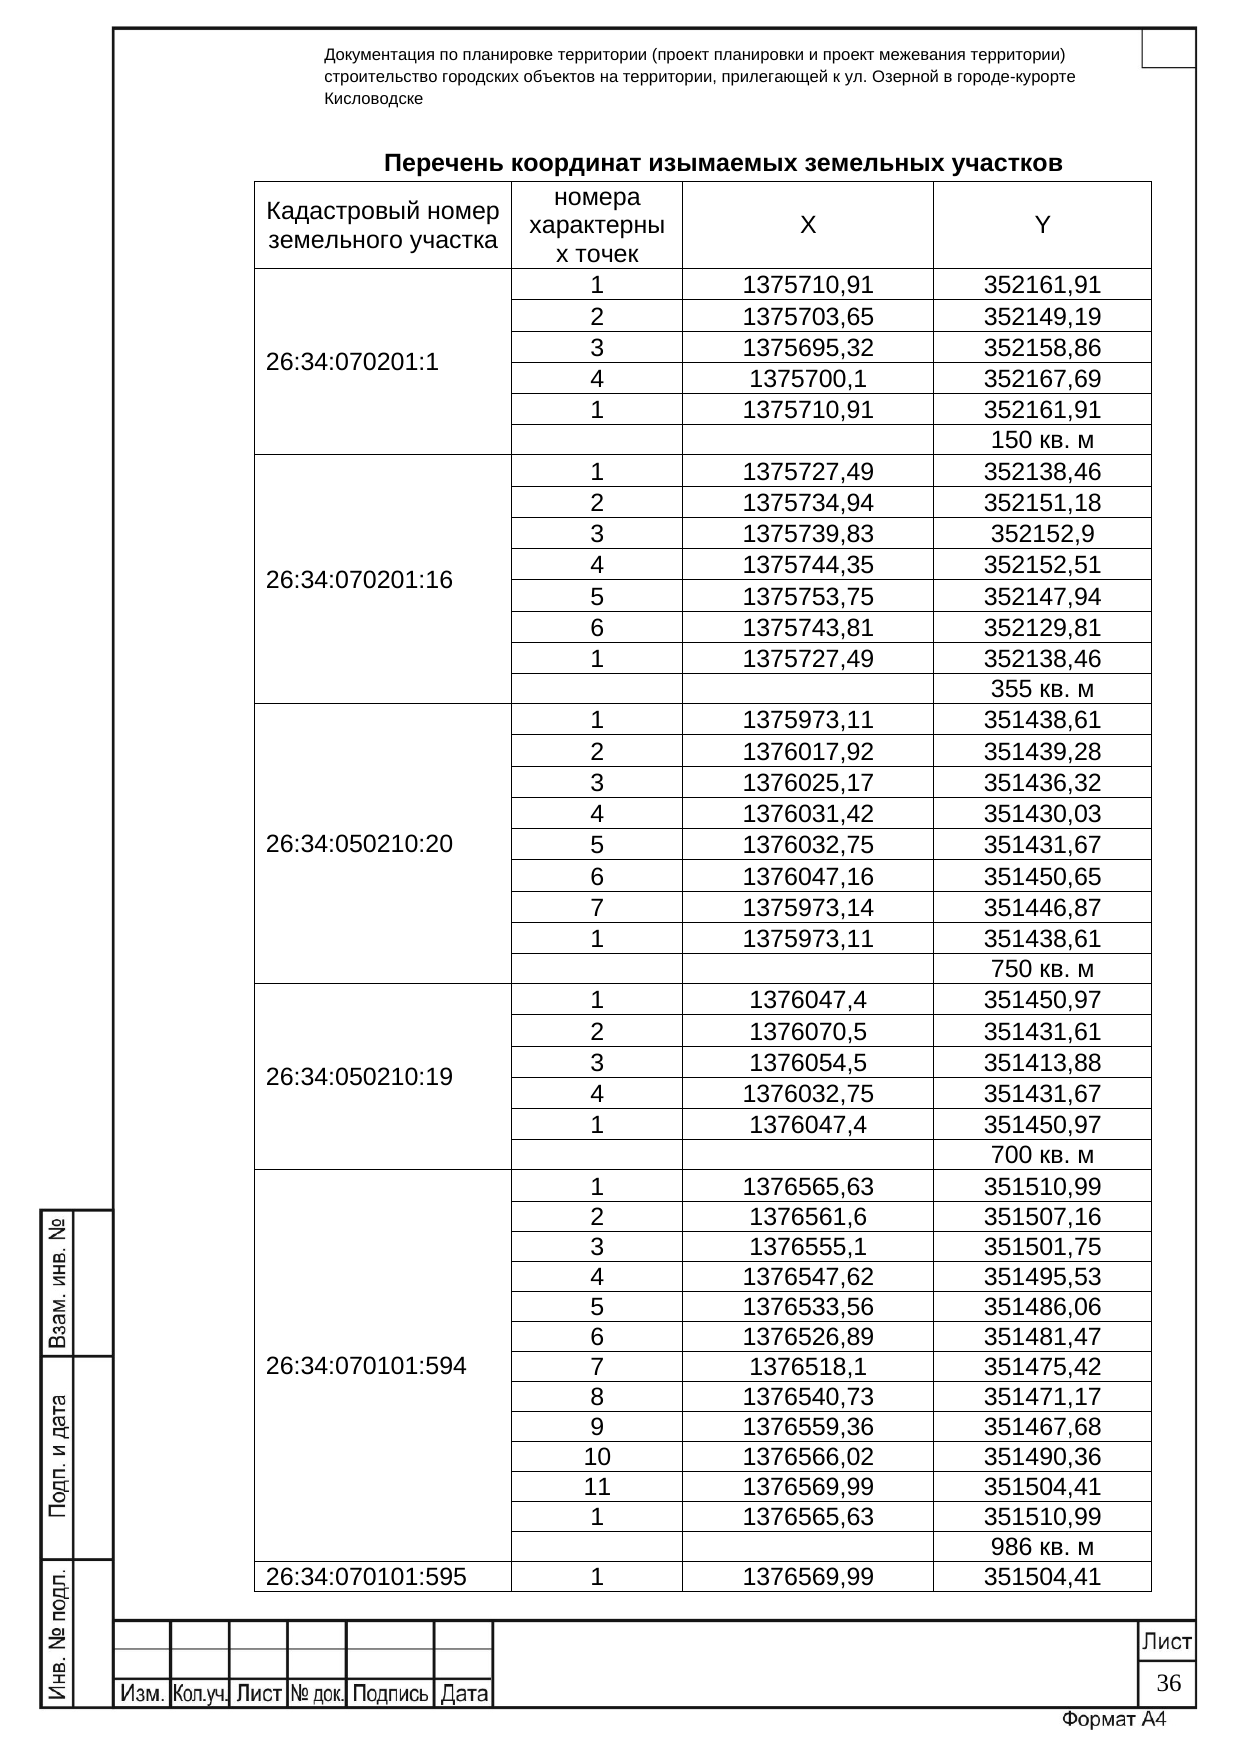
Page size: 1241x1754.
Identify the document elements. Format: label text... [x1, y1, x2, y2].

table_cell 1376561,6 [683, 1202, 933, 1231]
table_cell 1 [512, 394, 682, 424]
table_cell 2 [512, 1015, 682, 1046]
table_header номера характерных точек [512, 182, 682, 268]
table_cell 352147,94 [934, 580, 1151, 611]
table_cell 1376565,63 [683, 1170, 933, 1201]
table_cell 4 [512, 1078, 682, 1108]
table_cell 351510,99 [934, 1502, 1151, 1531]
table_cell 4 [512, 549, 682, 579]
table_cell 1375695,32 [683, 332, 933, 362]
table_cell 351431,67 [934, 1078, 1151, 1108]
table_cell 1376047,4 [683, 1109, 933, 1139]
table_cell 150 кв. м [934, 425, 1151, 454]
table_cell 352138,46 [934, 643, 1151, 673]
table_cell [512, 674, 682, 703]
table_cell 351446,87 [934, 892, 1151, 922]
table_cell 2 [512, 1202, 682, 1231]
table_cell 2 [512, 487, 682, 517]
table_cell 352161,91 [934, 269, 1151, 299]
table_cell [683, 954, 933, 983]
table_cell 3 [512, 1232, 682, 1261]
table_cell 1375739,83 [683, 518, 933, 548]
table_cell 26:34:070201:16 [255, 455, 511, 703]
table_cell 351481,47 [934, 1322, 1151, 1351]
table_cell 351438,61 [934, 923, 1151, 953]
table_cell 351413,88 [934, 1047, 1151, 1077]
table_cell 1 [512, 923, 682, 953]
table_cell 1376569,99 [683, 1472, 933, 1501]
text Перечень координат изымаемых земельных участков [325, 148, 1152, 176]
table_cell 352129,81 [934, 612, 1151, 642]
table_cell 5 [512, 829, 682, 859]
table_cell 351510,99 [934, 1170, 1151, 1201]
table_cell 1376032,75 [683, 829, 933, 859]
table_cell 1376032,75 [683, 1078, 933, 1108]
table_cell [683, 1532, 933, 1561]
table_cell 1 [512, 1109, 682, 1139]
table_cell 6 [512, 612, 682, 642]
table_cell 351450,97 [934, 984, 1151, 1014]
table_cell 4 [512, 1262, 682, 1291]
table_cell 1375973,14 [683, 892, 933, 922]
table_cell 1 [512, 1562, 682, 1591]
table_cell 1376540,73 [683, 1382, 933, 1411]
table_cell 1 [512, 704, 682, 734]
table_cell 1376569,99 [683, 1562, 933, 1591]
table_cell 2 [512, 300, 682, 331]
table_cell 352151,18 [934, 487, 1151, 517]
table_cell 10 [512, 1442, 682, 1471]
table_cell 750 кв. м [934, 954, 1151, 983]
table_cell [683, 1140, 933, 1169]
table_cell [512, 954, 682, 983]
table_cell 1 [512, 1170, 682, 1201]
table_cell 355 кв. м [934, 674, 1151, 703]
table_cell 351504,41 [934, 1472, 1151, 1501]
table_cell 351490,36 [934, 1442, 1151, 1471]
table_cell 1375973,11 [683, 923, 933, 953]
table_cell 1376547,62 [683, 1262, 933, 1291]
table_cell 1376518,1 [683, 1352, 933, 1381]
table_cell 986 кв. м [934, 1532, 1151, 1561]
table_cell 1 [512, 984, 682, 1014]
table_cell 2 [512, 735, 682, 766]
table_cell 4 [512, 798, 682, 828]
table_cell 351501,75 [934, 1232, 1151, 1261]
table_cell 351475,42 [934, 1352, 1151, 1381]
table_cell 3 [512, 767, 682, 797]
table_cell [683, 674, 933, 703]
table_cell 3 [512, 332, 682, 362]
table_cell 351431,61 [934, 1015, 1151, 1046]
table_cell 352158,86 [934, 332, 1151, 362]
table_header Y [934, 182, 1151, 268]
table_cell 8 [512, 1382, 682, 1411]
table_cell 3 [512, 1047, 682, 1077]
table_cell 352149,19 [934, 300, 1151, 331]
table_cell [683, 425, 933, 454]
table_cell 9 [512, 1412, 682, 1441]
table_cell 3 [512, 518, 682, 548]
table_cell 351504,41 [934, 1562, 1151, 1591]
table_cell 352161,91 [934, 394, 1151, 424]
table_cell 26:34:050210:19 [255, 984, 511, 1169]
table_cell 351438,61 [934, 704, 1151, 734]
table_cell 1376566,02 [683, 1442, 933, 1471]
table_cell 1375710,91 [683, 269, 933, 299]
table_cell [512, 1532, 682, 1561]
table_cell 1 [512, 455, 682, 486]
table_cell 351431,67 [934, 829, 1151, 859]
picture [39, 26, 1198, 1730]
table_cell 1375753,75 [683, 580, 933, 611]
table_cell [512, 425, 682, 454]
table_cell 1376555,1 [683, 1232, 933, 1261]
table_cell 1376565,63 [683, 1502, 933, 1531]
table_cell 700 кв. м [934, 1140, 1151, 1169]
table_cell 1376047,4 [683, 984, 933, 1014]
table_cell 1 [512, 1502, 682, 1531]
table_cell 1375727,49 [683, 643, 933, 673]
table_cell 351450,97 [934, 1109, 1151, 1139]
table_cell 26:34:050210:20 [255, 704, 511, 983]
table_cell 1376070,5 [683, 1015, 933, 1046]
table_cell 6 [512, 860, 682, 891]
table_cell 1376559,36 [683, 1412, 933, 1441]
table_cell 1375710,91 [683, 394, 933, 424]
table_cell 352152,9 [934, 518, 1151, 548]
table_cell 352138,46 [934, 455, 1151, 486]
table_cell 5 [512, 580, 682, 611]
table_cell 26:34:070201:1 [255, 269, 511, 454]
table_cell 1375734,94 [683, 487, 933, 517]
table_cell 1375744,35 [683, 549, 933, 579]
table_cell 26:34:070101:595 [255, 1562, 511, 1591]
table_cell [512, 1140, 682, 1169]
table_cell 351439,28 [934, 735, 1151, 766]
table_cell 351436,32 [934, 767, 1151, 797]
table_cell 5 [512, 1292, 682, 1321]
table_cell 1375973,11 [683, 704, 933, 734]
table_cell 1375700,1 [683, 363, 933, 393]
table_cell 1 [512, 643, 682, 673]
table_cell 6 [512, 1322, 682, 1351]
table_cell 1375743,81 [683, 612, 933, 642]
table_cell 1375727,49 [683, 455, 933, 486]
table_cell 351486,06 [934, 1292, 1151, 1321]
table_cell 1 [512, 269, 682, 299]
table_cell 1376025,17 [683, 767, 933, 797]
table_cell 1376031,42 [683, 798, 933, 828]
table_cell 11 [512, 1472, 682, 1501]
table_cell 351450,65 [934, 860, 1151, 891]
table_cell 26:34:070101:594 [255, 1170, 511, 1561]
table_cell 1376017,92 [683, 735, 933, 766]
table_cell 351495,53 [934, 1262, 1151, 1291]
table_cell 1376054,5 [683, 1047, 933, 1077]
table_cell 351507,16 [934, 1202, 1151, 1231]
table_header Кадастровый номер земельного участка [255, 182, 511, 268]
table_cell 7 [512, 892, 682, 922]
table_cell 351430,03 [934, 798, 1151, 828]
table_cell 352152,51 [934, 549, 1151, 579]
table_cell 7 [512, 1352, 682, 1381]
table_cell 1376047,16 [683, 860, 933, 891]
table_cell 351467,68 [934, 1412, 1151, 1441]
table_cell 4 [512, 363, 682, 393]
table_header X [683, 182, 933, 268]
table_cell 352167,69 [934, 363, 1151, 393]
table_cell 1376533,56 [683, 1292, 933, 1321]
table_cell 1375703,65 [683, 300, 933, 331]
table_cell 1376526,89 [683, 1322, 933, 1351]
table_cell 351471,17 [934, 1382, 1151, 1411]
